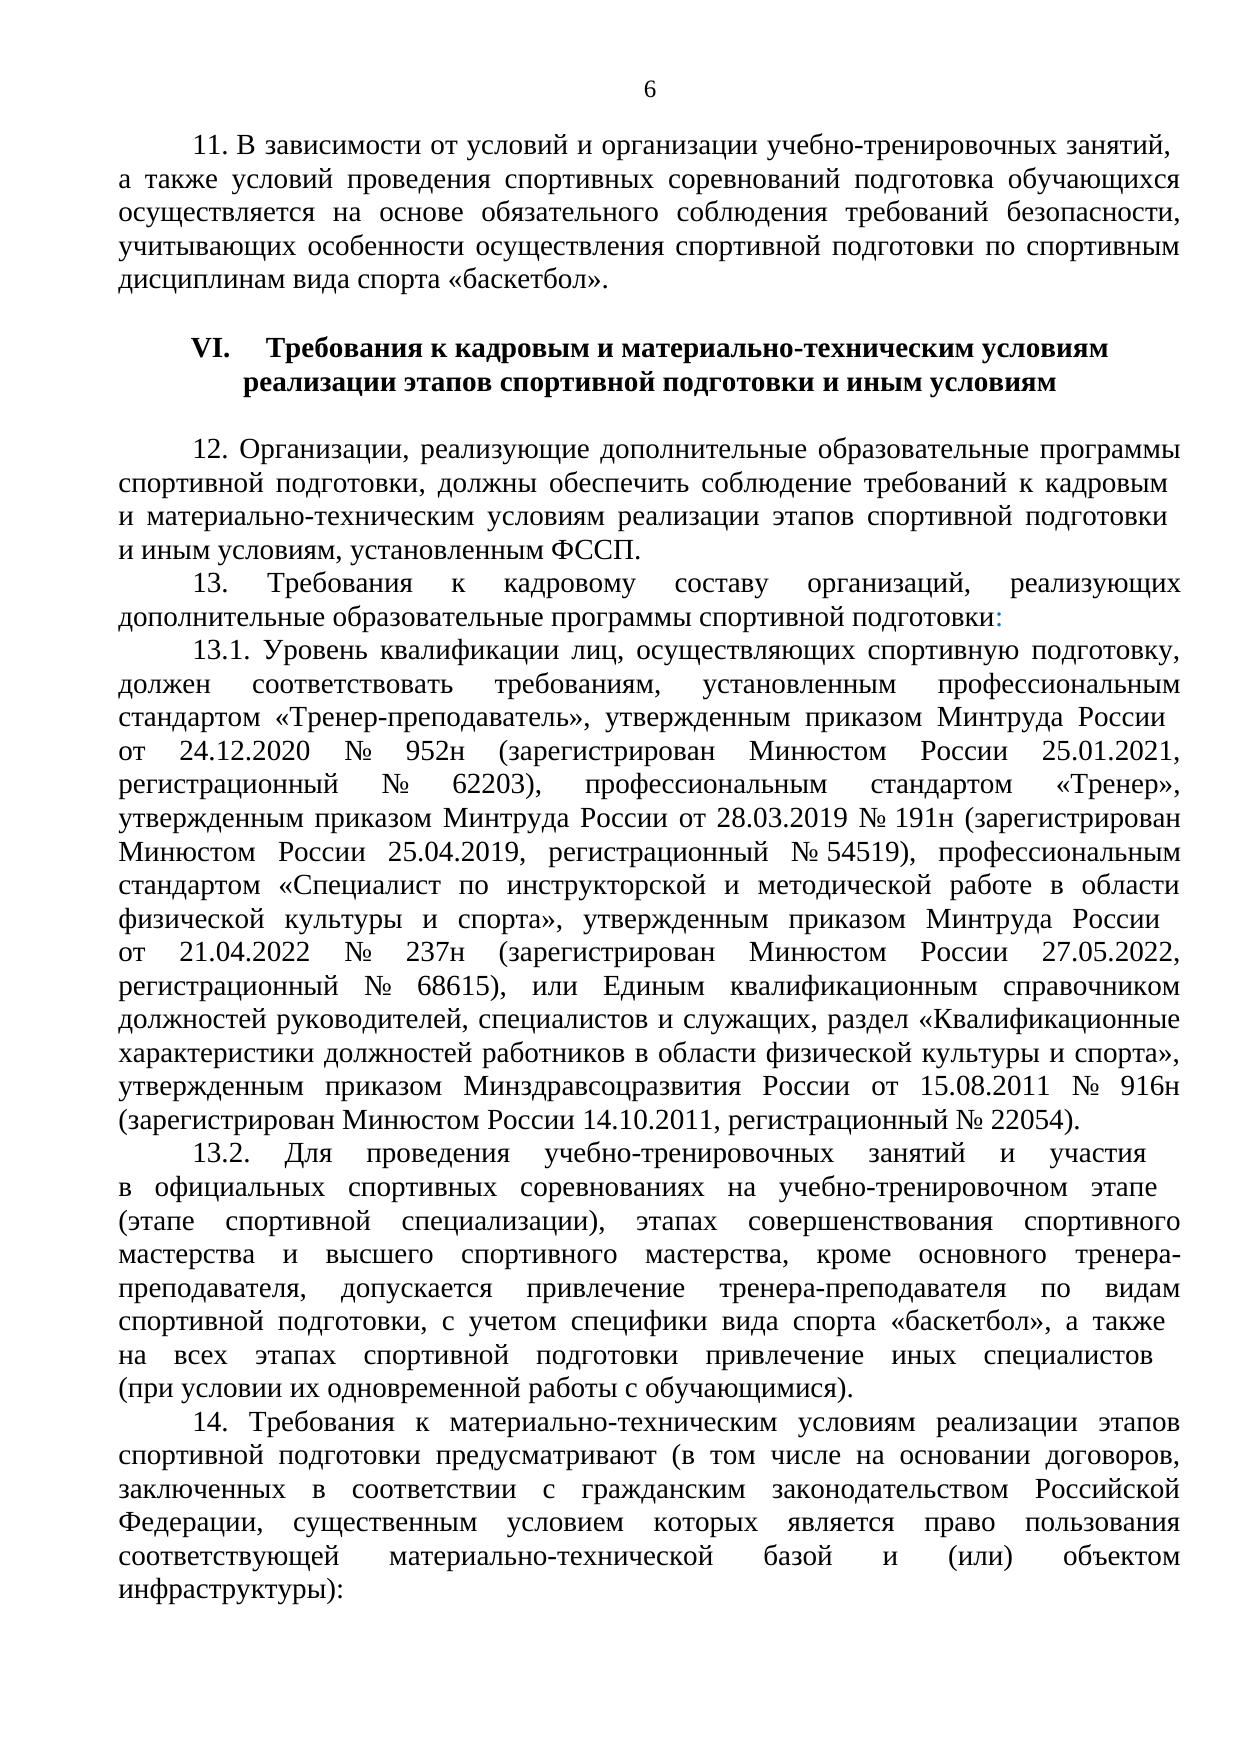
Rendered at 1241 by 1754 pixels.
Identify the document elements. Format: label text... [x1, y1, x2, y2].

list В зависимости от условий и организации учебно-тренировочных занятий, а также условий проведения спортивных соревнований подготовка обучающихся осуществляется на основе обязательного соблюдения требований безопасности, учитывающих особенности осуществления спортивной подготовки по спортивным дисциплинам вида спорта «баскетбол». [118, 127, 1181, 295]
list Требования к кадровым и материально-техническим условиям реализации этапов спортивной подготовки и иным условиям [118, 331, 1181, 398]
text 12. Организации, реализующие дополнительные образовательные программы спортивной подготовки, должны обеспечить соблюдение требований к кадровым и материально-техническим условиям реализации этапов спортивной подготовки и иным условиям, установленным ФССП. [118, 431, 1181, 565]
text 13. Требования к кадровому составу организаций, реализующих дополнительные образовательные программы спортивной подготовки: [118, 565, 1181, 632]
text 13.2. Для проведения учебно-тренировочных занятий и участия в официальных спортивных соревнованиях на учебно-тренировочном этапе (этапе спортивной специализации), этапах совершенствования спортивного мастерства и высшего спортивного мастерства, кроме основного тренера-преподавателя, допускается привлечение тренера-преподавателя по видам спортивной подготовки, с учетом специфики вида спорта «баскетбол», а также на всех этапах спортивной подготовки привлечение иных специалистов (при условии их одновременной работы с обучающимися). [118, 1136, 1181, 1404]
text 13.1. Уровень квалификации лиц, осуществляющих спортивную подготовку, должен соответствовать требованиям, установленным профессиональным стандартом «Тренер-преподаватель», утвержденным приказом Минтруда России от 24.12.2020 № 952н (зарегистрирован Минюстом России 25.01.2021, регистрационный № 62203), профессиональным стандартом «Тренер», утвержденным приказом Минтруда России от 28.03.2019 № 191н (зарегистрирован Минюстом России 25.04.2019, регистрационный № 54519), профессиональным стандартом «Специалист по инструкторской и методической работе в области физической культуры и спорта», утвержденным приказом Минтруда России от 21.04.2022 № 237н (зарегистрирован Минюстом России 27.05.2022, регистрационный № 68615), или Единым квалификационным справочником должностей руководителей, специалистов и служащих, раздел «Квалификационные характеристики должностей работников в области физической культуры и спорта», утвержденным приказом Минздравсоцразвития России от 15.08.2011 № 916н (зарегистрирован Минюстом России 14.10.2011, регистрационный № 22054). [118, 632, 1181, 1136]
text 14. Требования к материально-техническим условиям реализации этапов спортивной подготовки предусматривают (в том числе на основании договоров, заключенных в соответствии с гражданским законодательством Российской Федерации, существенным условием которых является право пользования соответствующей материально-технической базой и (или) объектом инфраструктуры): [118, 1404, 1181, 1605]
